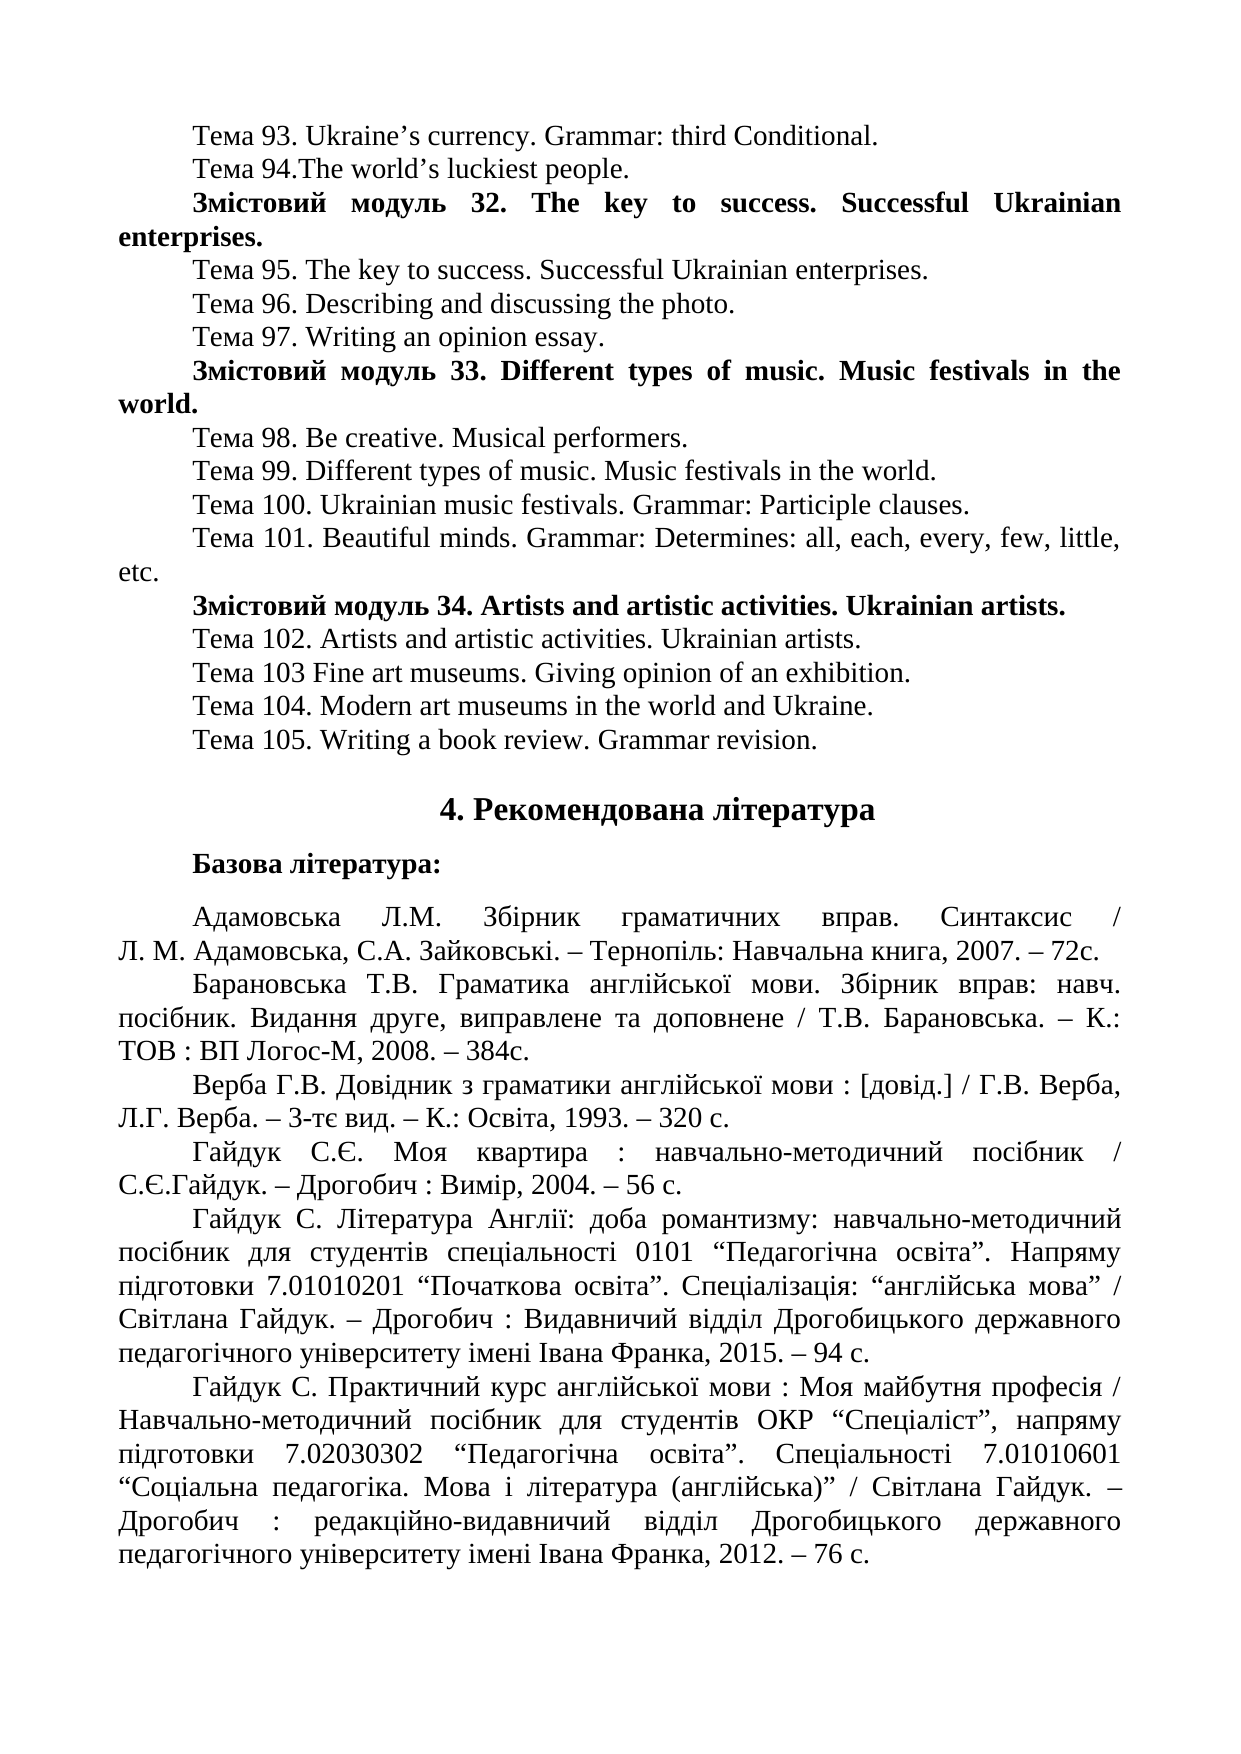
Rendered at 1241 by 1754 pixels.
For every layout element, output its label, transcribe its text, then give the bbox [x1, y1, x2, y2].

text Базова література: [118, 846, 1122, 880]
text Тема 104. Modern art museums in the world and Ukraine. [118, 688, 1122, 722]
text Змістовий модуль 33. Different types of music. Music festivals in the world. [118, 353, 1122, 420]
text Тема 95. The key to success. Successful Ukrainian enterprises. [118, 252, 1122, 286]
text Тема 97. Writing an opinion essay. [118, 319, 1122, 353]
text Тема 94.The world’s luckiest people. [118, 152, 1122, 185]
text Тема 105. Writing a book review. Grammar revision. [118, 722, 1122, 755]
text Змістовий модуль 32. The key to success. Successful Ukrainian enterprises. [118, 185, 1122, 252]
text Барановська Т.В. Граматика англійської мови. Збірник вправ: навч. посібник. Видання друге, виправлене та доповнене / Т.В. Барановська. – К.: ТОВ : ВП Логос-М, 2008. – 384с. [118, 966, 1122, 1067]
text 4. Рекомендована література [118, 789, 1122, 827]
text Тема 100. Ukrainian music festivals. Grammar: Participle clauses. [118, 487, 1122, 521]
text Тема 99. Different types of music. Music festivals in the world. [118, 453, 1122, 487]
text Гайдук С.Є. Моя квартира : навчально-методичний посібник / С.Є.Гайдук. – Дрогобич : Вимір, 2004. – 56 с. [118, 1134, 1122, 1201]
text Тема 93. Ukraine’s currency. Grammar: third Conditional. [118, 118, 1122, 152]
text Верба Г.В. Довідник з граматики англійської мови : [довід.] / Г.В. Верба, Л.Г. Верба. – 3-тє вид. – К.: Освіта, 1993. – 320 с. [118, 1067, 1122, 1134]
text Гайдук С. Практичний курс англійської мови : Моя майбутня професія / Навчально-методичний посібник для студентів ОКР “Спеціаліст”, напряму підготовки 7.02030302 “Педагогічна освіта”. Спеціальності 7.01010601 “Соціальна педагогіка. Мова і література (англійська)” / Світлана Гайдук. – Дрогобич : редакційно-видавничий відділ Дрогобицького державного педагогічного університету імені Івана Франка, 2012. – 76 с. [118, 1369, 1122, 1570]
text Змістовий модуль 34. Artists and artistic activities. Ukrainian artists. [118, 588, 1122, 621]
text Тема 103 Fine art museums. Giving opinion of an exhibition. [118, 655, 1122, 688]
text Тема 101. Beautiful minds. Grammar: Determines: all, each, every, few, little, etc. [118, 521, 1122, 588]
text Гайдук С. Література Англії: доба романтизму: навчально-методичний посібник для студентів спеціальності 0101 “Педагогічна освіта”. Напряму підготовки 7.01010201 “Початкова освіта”. Спеціалізація: “англійська мова” / Світлана Гайдук. – Дрогобич : Видавничий відділ Дрогобицького державного педагогічного університету імені Івана Франка, 2015. – 94 с. [118, 1201, 1122, 1369]
text Тема 98. Be creative. Musical performers. [118, 420, 1122, 453]
text Тема 102. Artists and artistic activities. Ukrainian artists. [118, 621, 1122, 655]
text Тема 96. Describing and discussing the photo. [118, 286, 1122, 319]
text Адамовська Л.М. Збірник граматичних вправ. Синтаксис / Л. М. Адамовська, С.А. Зайковські. – Тернопіль: Навчальна книга, 2007. – 72с. [118, 899, 1122, 966]
